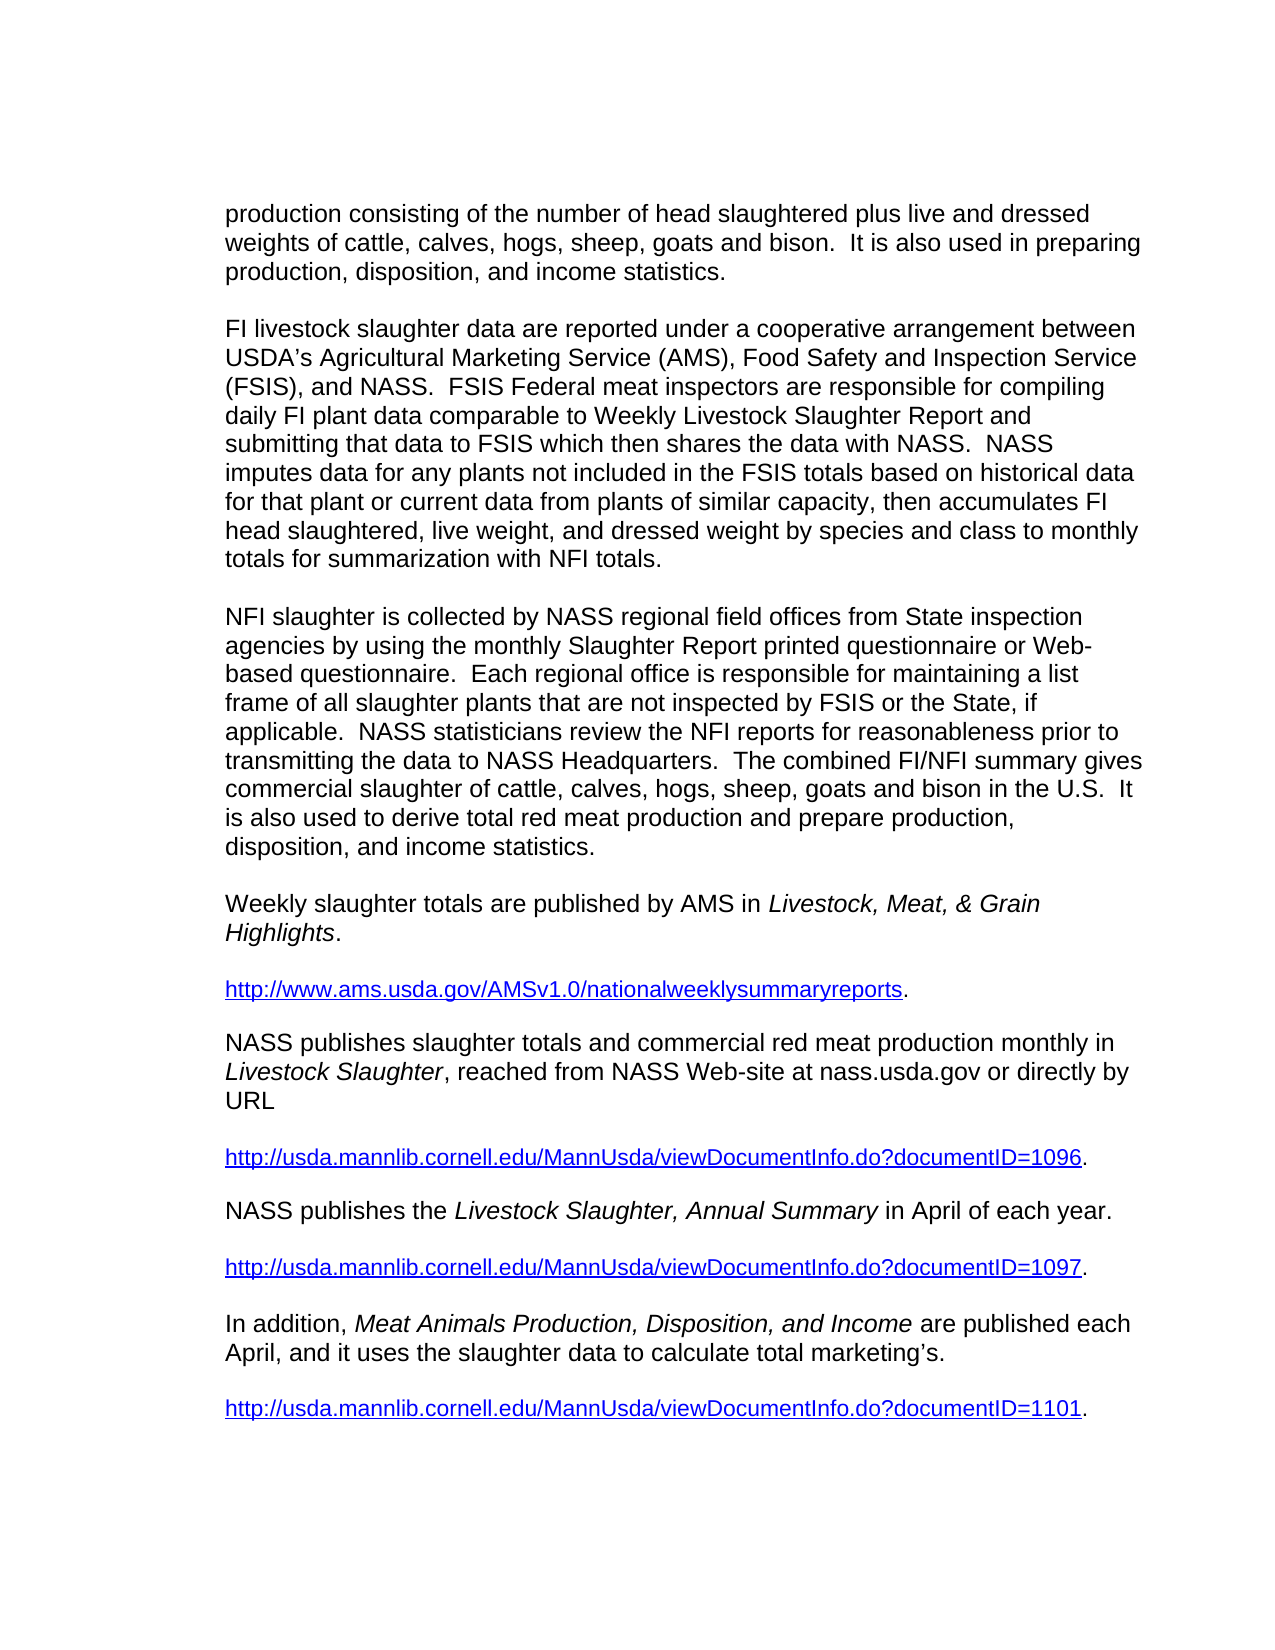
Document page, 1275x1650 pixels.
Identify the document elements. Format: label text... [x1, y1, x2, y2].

text FI livestock slaughter data are reported under a cooperative arrangement between USDA’s Agricultural Marketing Service (AMS), Food Safety and Inspection Service (FSIS), and NASS. FSIS Federal meat inspectors are responsible for compiling daily FI plant data comparable to Weekly Livestock Slaughter Report and submitting that data to FSIS which then shares the data with NASS. NASS imputes data for any plants not included in the FSIS totals based on historical data for that plant or current data from plants of similar capacity, then accumulates FI head slaughtered, live weight, and dressed weight by species and class to monthly totals for summarization with NFI totals. [225, 314, 1144, 573]
text NASS publishes slaughter totals and commercial red meat production monthly in Livestock Slaughter, reached from NASS Web-site at nass.usda.gov or directly by URL [225, 1028, 1144, 1115]
text http://www.ams.usda.gov/AMSv1.0/nationalweeklysummaryreports. [225, 976, 1144, 1002]
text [225, 199, 1144, 286]
text Weekly slaughter totals are published by AMS in Livestock, Meat, & Grain Highlights. [225, 889, 1144, 947]
text http://usda.mannlib.cornell.edu/MannUsda/viewDocumentInfo.do?documentID=1096. [225, 1143, 1144, 1170]
text In addition, Meat Animals Production, Disposition, and Income are published each April, and it uses the slaughter data to calculate total marketing’s. [225, 1309, 1144, 1366]
text http://usda.mannlib.cornell.edu/MannUsda/viewDocumentInfo.do?documentID=1101. [225, 1395, 1144, 1421]
text NASS publishes the Livestock Slaughter, Annual Summary in April of each year. [150, 1196, 1144, 1225]
text NFI slaughter is collected by NASS regional field offices from State inspection agencies by using the monthly Slaughter Report printed questionnaire or Web-based questionnaire. Each regional office is responsible for maintaining a list frame of all slaughter plants that are not inspected by FSIS or the State, if applicable. NASS statisticians review the NFI reports for reasonableness prior to transmitting the data to NASS Headquarters. The combined FI/NFI summary gives commercial slaughter of cattle, calves, hogs, sheep, goats and bison in the U.S. It is also used to derive total red meat production and prepare production, disposition, and income statistics. [225, 602, 1144, 861]
text http://usda.mannlib.cornell.edu/MannUsda/viewDocumentInfo.do?documentID=1097. [225, 1254, 1144, 1280]
